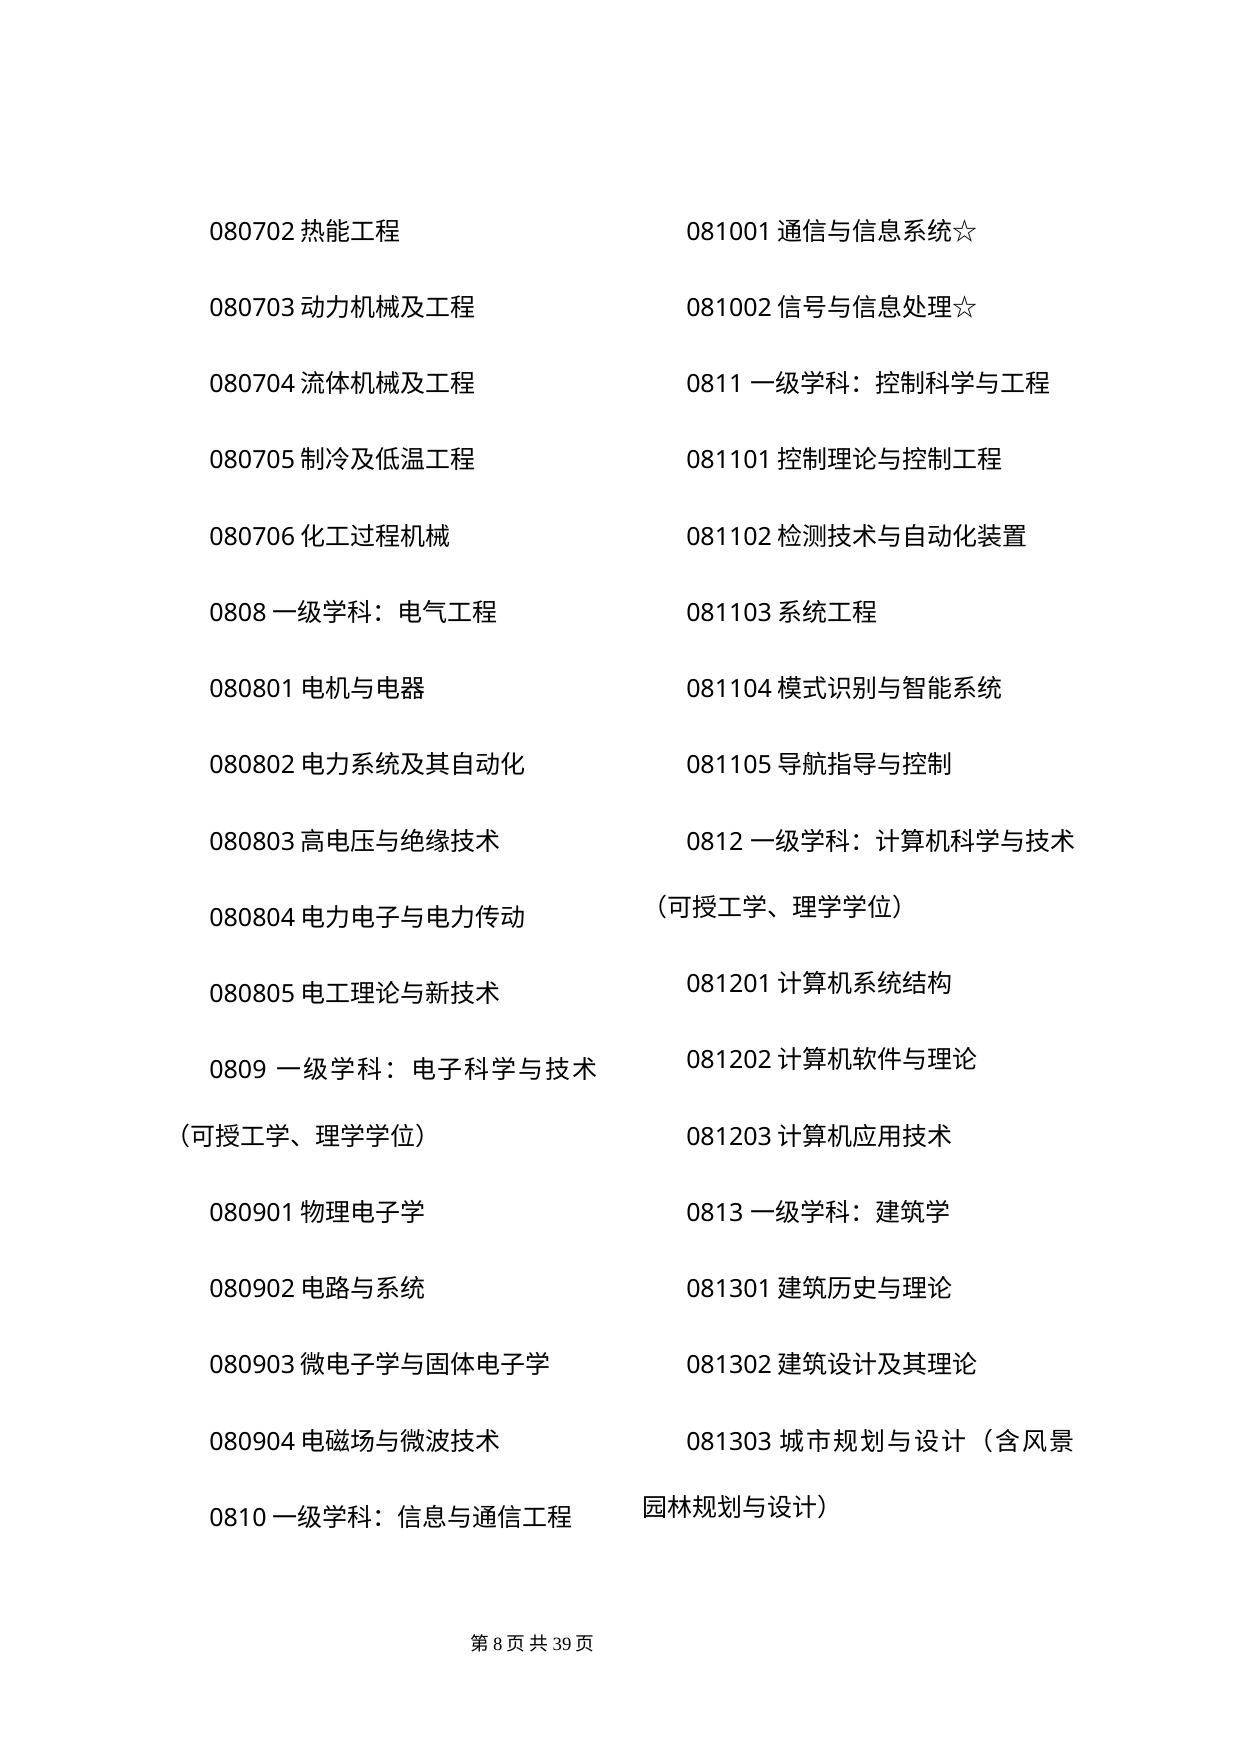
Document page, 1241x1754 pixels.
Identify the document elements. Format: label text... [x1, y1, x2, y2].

text 0810 一级学科：信息与通信工程 [165, 1482, 598, 1549]
text 080901物理电子学 [165, 1177, 598, 1244]
text 0808 一级学科：电气工程 [165, 577, 598, 644]
text 081303城市规划与设计（含风景园林规划与设计） [642, 1406, 1075, 1539]
text 080801电机与电器 [165, 654, 598, 720]
text 081301建筑历史与理论 [642, 1254, 1075, 1320]
text 0809 一级学科：电子科学与技术（可授工学、理学学位） [165, 1035, 598, 1167]
text 080702热能工程 [165, 196, 598, 262]
text 0813 一级学科：建筑学 [642, 1177, 1075, 1244]
text 080902电路与系统 [165, 1254, 598, 1320]
text 081202计算机软件与理论 [642, 1025, 1075, 1091]
text 081001通信与信息系统☆ [642, 196, 1075, 262]
text 081105导航指导与控制 [642, 730, 1075, 796]
text 080706化工过程机械 [165, 501, 598, 567]
text 081104模式识别与智能系统 [642, 654, 1075, 720]
text 081102检测技术与自动化装置 [642, 501, 1075, 567]
text 080904电磁场与微波技术 [165, 1406, 598, 1472]
text 081101控制理论与控制工程 [642, 425, 1075, 491]
text 081103系统工程 [642, 577, 1075, 644]
text 0811 一级学科：控制科学与工程 [642, 349, 1075, 415]
text 081203计算机应用技术 [642, 1101, 1075, 1167]
text 080704流体机械及工程 [165, 349, 598, 415]
text 080804电力电子与电力传动 [165, 882, 598, 949]
text 080705制冷及低温工程 [165, 425, 598, 491]
text 0812 一级学科：计算机科学与技术（可授工学、理学学位） [642, 806, 1075, 939]
text 081201计算机系统结构 [642, 949, 1075, 1015]
text 081302建筑设计及其理论 [642, 1330, 1075, 1396]
text 080703动力机械及工程 [165, 272, 598, 339]
text 081002信号与信息处理☆ [642, 272, 1075, 339]
text 080803高电压与绝缘技术 [165, 806, 598, 872]
text 080805电工理论与新技术 [165, 959, 598, 1025]
text 080903微电子学与固体电子学 [165, 1330, 598, 1396]
text 080802电力系统及其自动化 [165, 730, 598, 796]
